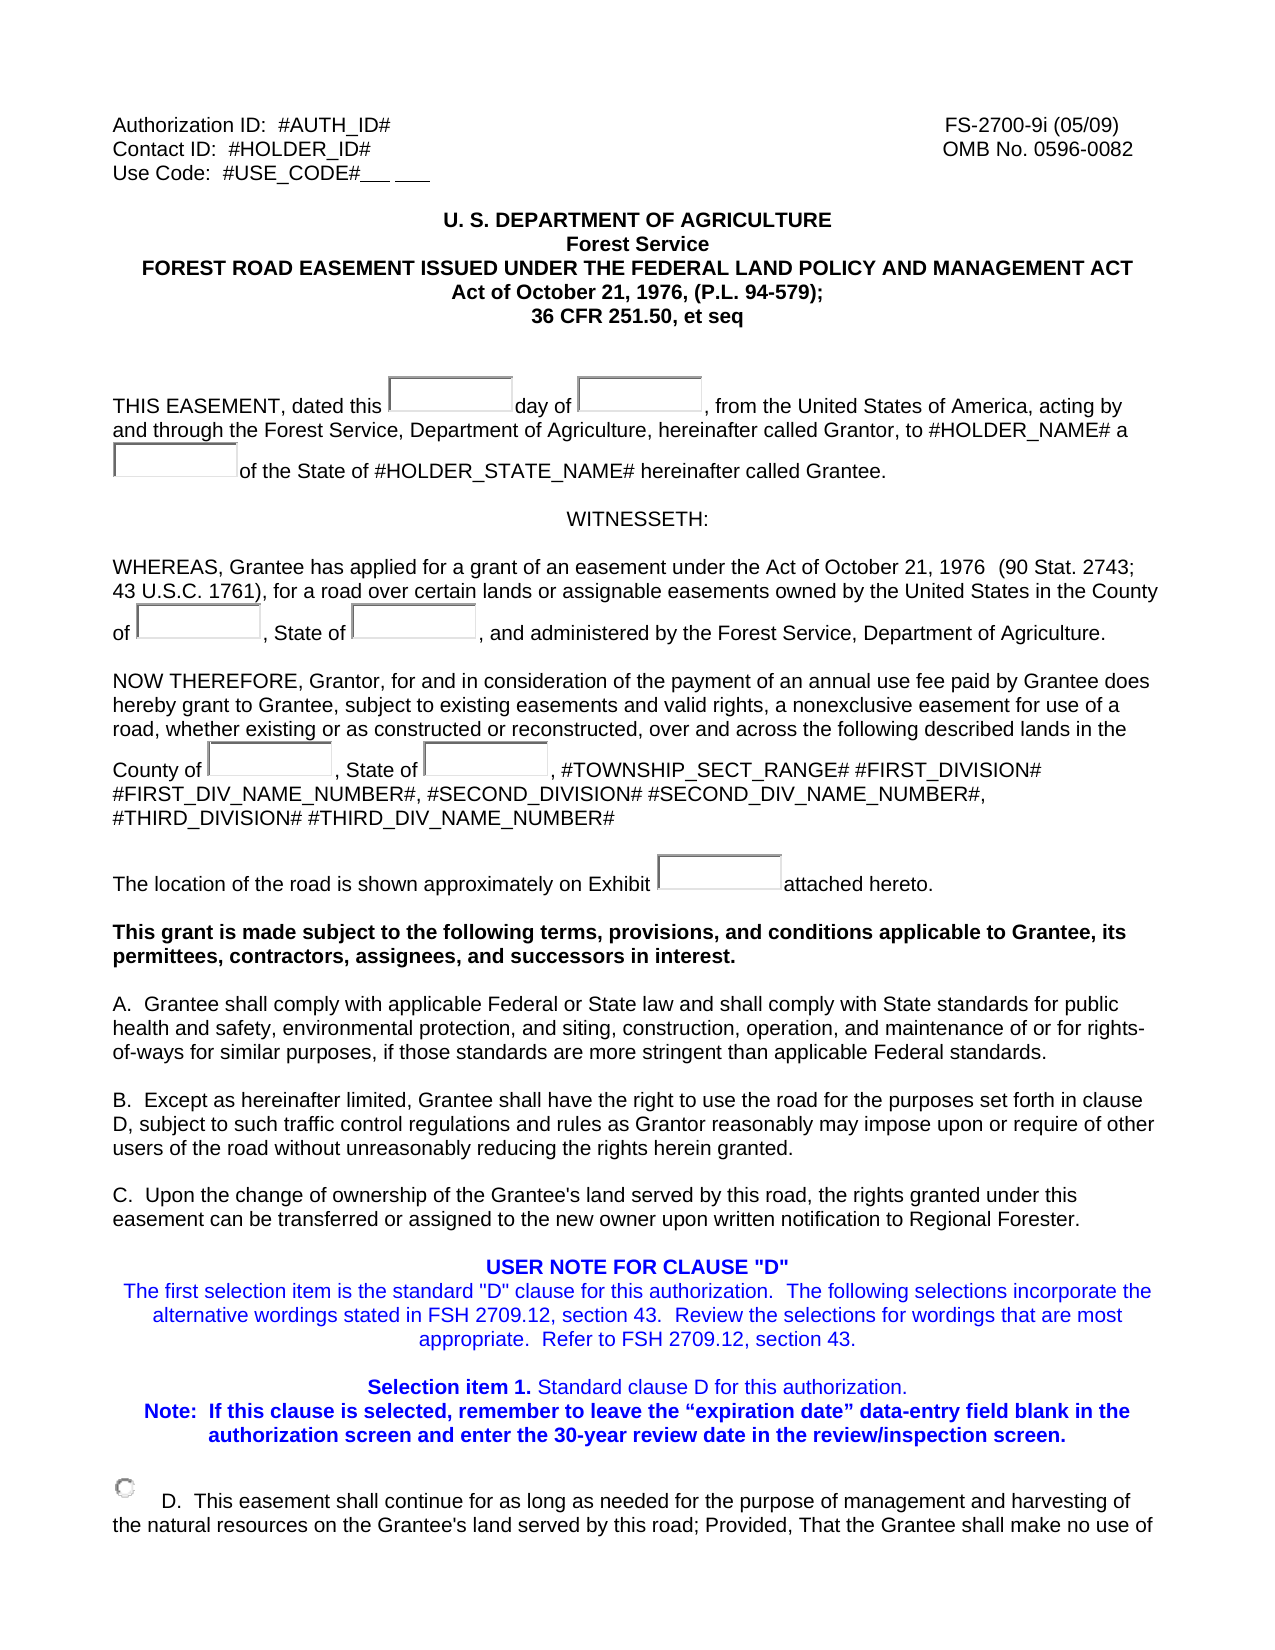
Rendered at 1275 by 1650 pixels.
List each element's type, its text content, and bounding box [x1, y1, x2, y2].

text EASEMENT ISSUED UNDER THE FEDERAL LAND POLICY AND MANAGEMENT ACT [112, 256, 1162, 280]
text Act of , (P.L. 94-579); [112, 280, 1162, 304]
text Note: If this clause is selected, remember to leave the “expiration date” data-entry field blank in the authorization screen and enter the 30-year review date in the review/inspection screen. [112, 1399, 1162, 1447]
text This grant is made subject to the following terms, provisions, and conditions applicable to Grantee, its permittees, contractors, assignees, and successors in interest. [112, 920, 1162, 968]
text NOW THEREFORE, Grantor, for and in consideration of the payment of an annual use fee paid by Grantee does hereby grant to Grantee, subject to existing easements and valid rights, a nonexclusive easement for use of a road, whether existing or as constructed or reconstructed, over and across the following described lands in the County of , State of , #TOWNSHIP_SECT_RANGE# #FIRST_DIVISION# #FIRST_DIV_NAME_NUMBER#, #SECOND_DIVISION# #SECOND_DIV_NAME_NUMBER#, #THIRD_DIVISION# #THIRD_DIV_NAME_NUMBER# [112, 669, 1162, 830]
text B. Except as hereinafter limited, Grantee shall have the right to use the road for the purposes set forth in clause D, subject to such traffic control regulations and rules as Grantor reasonably may impose upon or require of other users of the road without unreasonably reducing the rights herein granted. [112, 1087, 1162, 1159]
text Service [112, 232, 1162, 256]
text USER NOTE FOR CLAUSE "D" [112, 1255, 1162, 1279]
text U. S. DEPARTMENT OF AGRICULTURE [112, 208, 1162, 232]
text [112, 1471, 1162, 1536]
text THIS EASEMENT, dated this day of , from the United States of America, acting by and through the Forest Service, Department of Agriculture, hereinafter called Grantor, to #HOLDER_NAME# a of the State of #HOLDER_STATE_NAME# hereinafter called Grantee. [112, 376, 1162, 483]
text Contact ID: #HOLDER_ID# OMB No. 0596-0082 [112, 136, 1162, 160]
text Use Code: #USE_CODE# [112, 160, 1162, 184]
text WHEREAS, Grantee has applied for a grant of an easement under the Act of October 21, 1976 (90 Stat. 2743; 43 U.S.C. 1761), for a road over certain lands or assignable easements owned by the United States in the County of , State of , and administered by the Forest Service, Department of Agriculture. [112, 555, 1162, 645]
text The location of the road is shown approximately on Exhibit attached hereto. [112, 854, 1162, 896]
text C. Upon the change of ownership of the Grantee's land served by this road, the rights granted under this easement can be transferred or assigned to the new owner upon written notification to Regional Forester. [112, 1183, 1162, 1231]
text A. Grantee shall comply with applicable Federal or State law and shall comply with State standards for public health and safety, environmental protection, and siting, construction, operation, and maintenance of or for rights-of-ways for similar purposes, if those standards are more stringent than applicable Federal standards. [112, 992, 1162, 1063]
text Authorization ID: #AUTH_ID# FS-2700-9i (05/09) [112, 112, 1162, 136]
text 36 CFR 251.50, et seq [112, 304, 1162, 328]
text WITNESSETH: [112, 507, 1162, 531]
text The first selection item is the standard "D" clause for this authorization. The following selections incorporate the alternative wordings stated in FSH 2709.12, section 43. Review the selections for wordings that are most appropriate. Refer to FSH 2709.12, section 43. [112, 1279, 1162, 1351]
text Selection item 1. Standard clause D for this authorization. [112, 1375, 1162, 1399]
